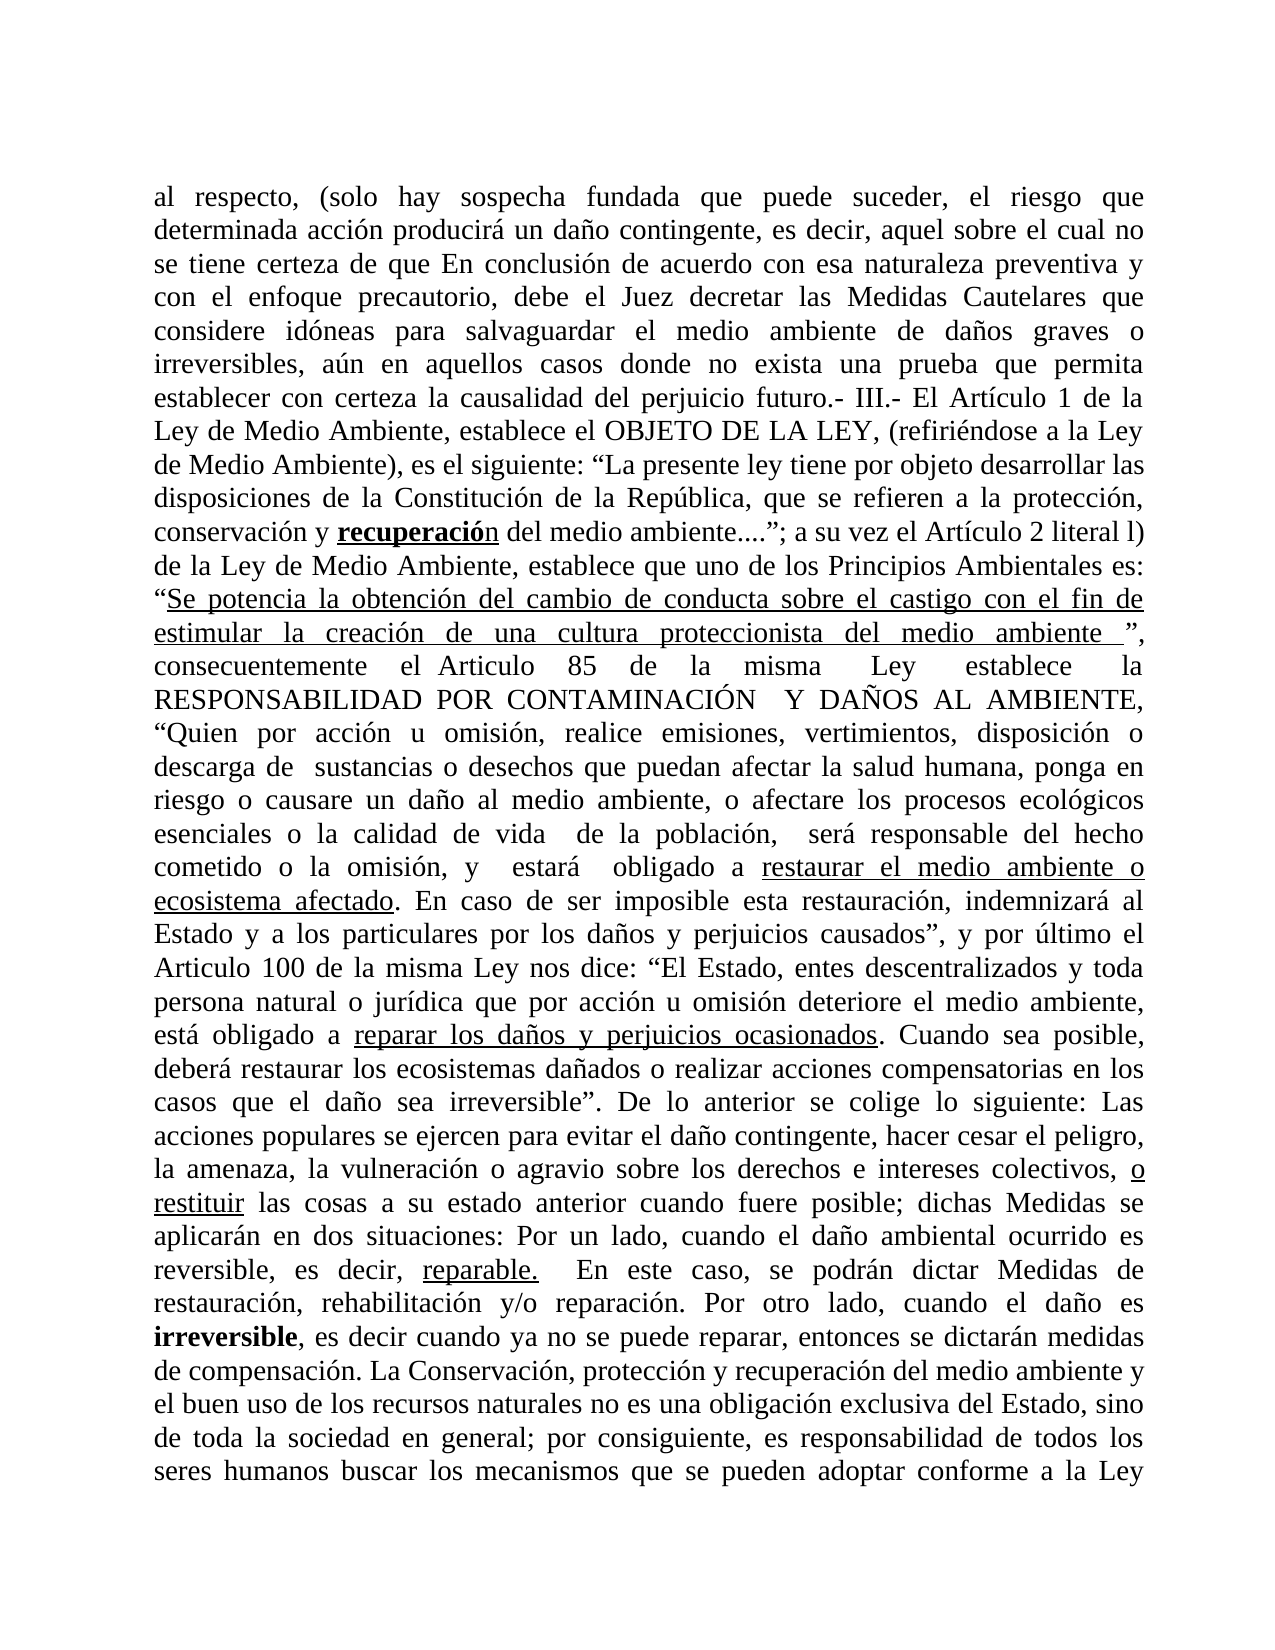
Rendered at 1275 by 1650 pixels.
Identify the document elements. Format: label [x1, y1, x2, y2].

text [153, 179, 1145, 1487]
